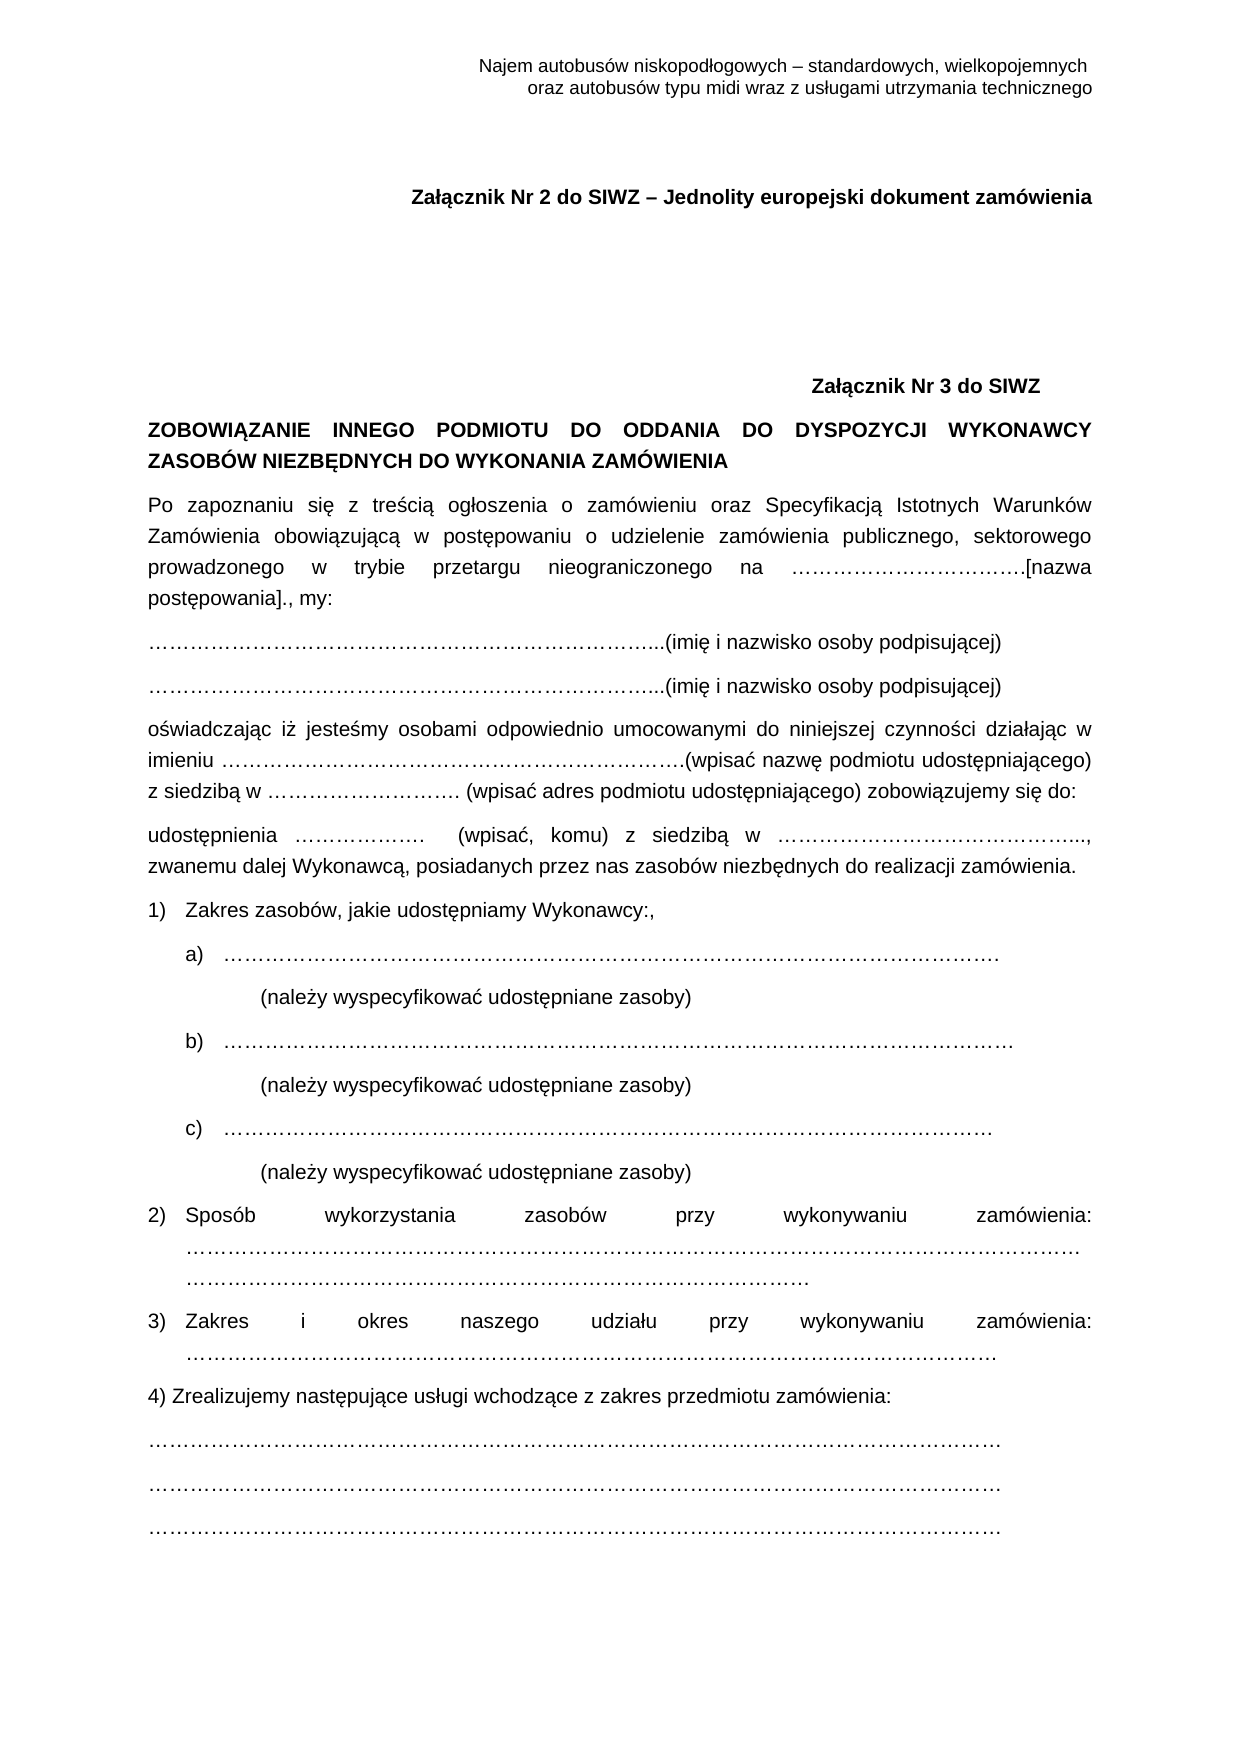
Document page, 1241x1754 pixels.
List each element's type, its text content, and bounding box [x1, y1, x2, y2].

text Załącznik Nr 3 do SIWZ [738, 374, 1092, 398]
text …………………………………………………………………………………………………………… [148, 1471, 1092, 1495]
text ZOBOWIĄZANIE INNEGO PODMIOTU DO ODDANIA DO DYSPOZYCJI WYKONAWCY ZASOBÓW NIEZBĘDNYCH DO WYKONANIA ZAMÓWIENIA [148, 418, 1092, 473]
text (należy wyspecyfikować udostępniane zasoby) [260, 1072, 1092, 1096]
text ………………………………………………………………...(imię i nazwisko osoby podpisującej) [148, 673, 1092, 697]
text …………………………………………………………………………………………………………… [148, 1515, 1092, 1539]
text …………………………………………………………………………………………………………… [148, 1428, 1092, 1452]
text 4) Zrealizujemy następujące usługi wchodzące z zakres przedmiotu zamówienia: [148, 1384, 1092, 1408]
list Zakres zasobów, jakie udostępniamy Wykonawcy:, [148, 898, 1092, 922]
list ………………………………………………………………………………………………… [185, 1116, 1092, 1140]
text (należy wyspecyfikować udostępniane zasoby) [260, 985, 1092, 1009]
text Załącznik Nr 2 do SIWZ – Jednolity europejski dokument zamówienia [148, 185, 1092, 209]
text oświadczając iż jesteśmy osobami odpowiednio umocowanymi do niniejszej czynności działając w imieniu ………………………………………………………….(wpisać nazwę podmiotu udostępniającego) z siedzibą w ………………………. (wpisać adres podmiotu udostępniającego) zobowiązujemy się do: [148, 717, 1092, 803]
list …………………………………………………………………………………………………… [185, 1029, 1092, 1053]
text ………………………………………………………………...(imię i nazwisko osoby podpisującej) [148, 630, 1092, 654]
list Zakres i okres naszego udziału przy wykonywaniu zamówienia: ……………………………………………………………………………………………………… [148, 1309, 1092, 1364]
text udostępnienia ………………. (wpisać, komu) z siedzibą w ……………………………………..., zwanemu dalej Wykonawcą, posiadanych przez nas zasobów niezbędnych do realizacji zamówienia. [148, 823, 1092, 878]
text (należy wyspecyfikować udostępniane zasoby) [260, 1160, 1092, 1184]
list …………………………………………………………………………………………………. [185, 941, 1092, 965]
list Sposób wykorzystania zasobów przy wykonywaniu zamówienia: ………………………………………………………………………………………………………………………………………………………………………………………………… [148, 1203, 1092, 1289]
text Po zapoznaniu się z treścią ogłoszenia o zamówieniu oraz Specyfikacją Istotnych Warunków Zamówienia obowiązującą w postępowaniu o udzielenie zamówienia publicznego, sektorowego prowadzonego w trybie przetargu nieograniczonego na …………………………….[nazwa postępowania]., my: [148, 493, 1092, 610]
